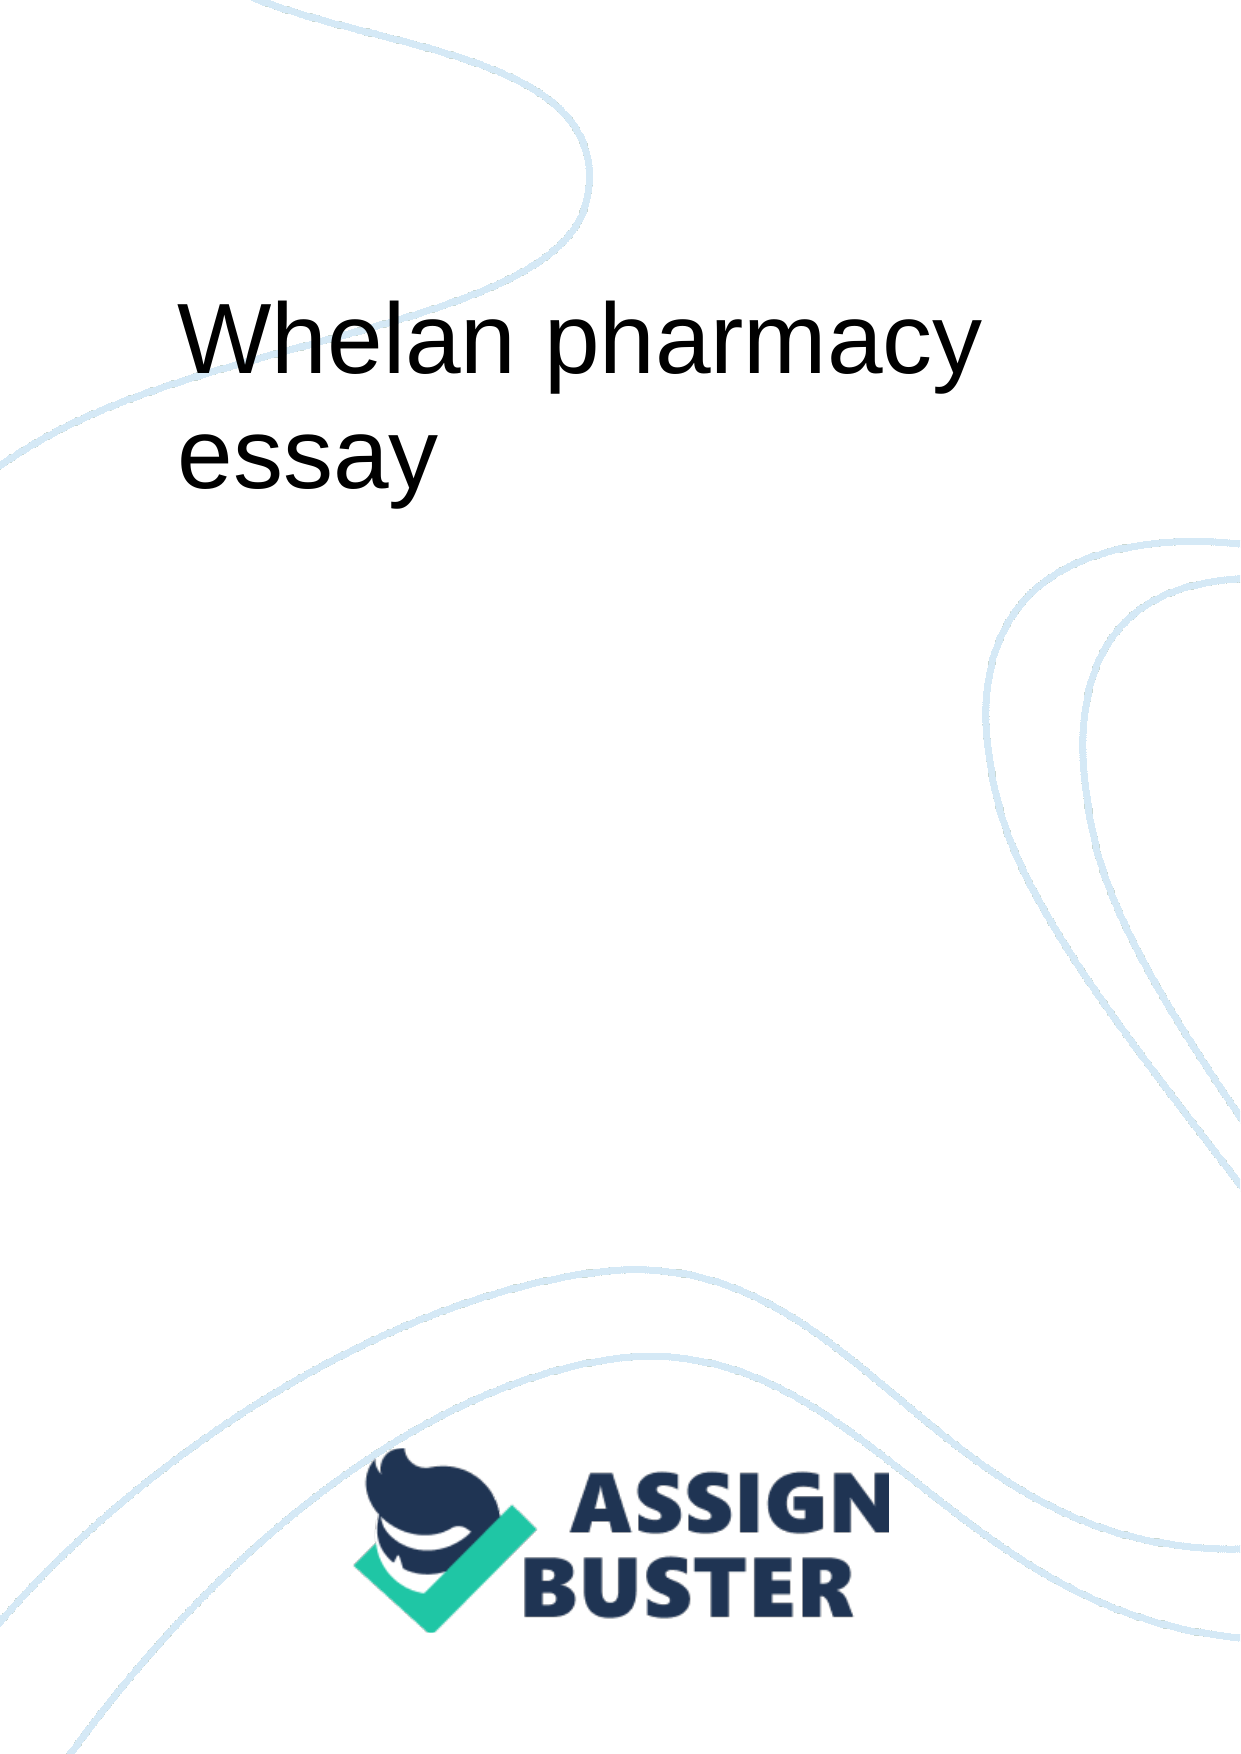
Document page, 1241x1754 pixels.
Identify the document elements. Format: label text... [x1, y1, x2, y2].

subtitle Whelan pharmacy essay [177, 279, 1152, 509]
picture [0, 0, 1241, 1754]
